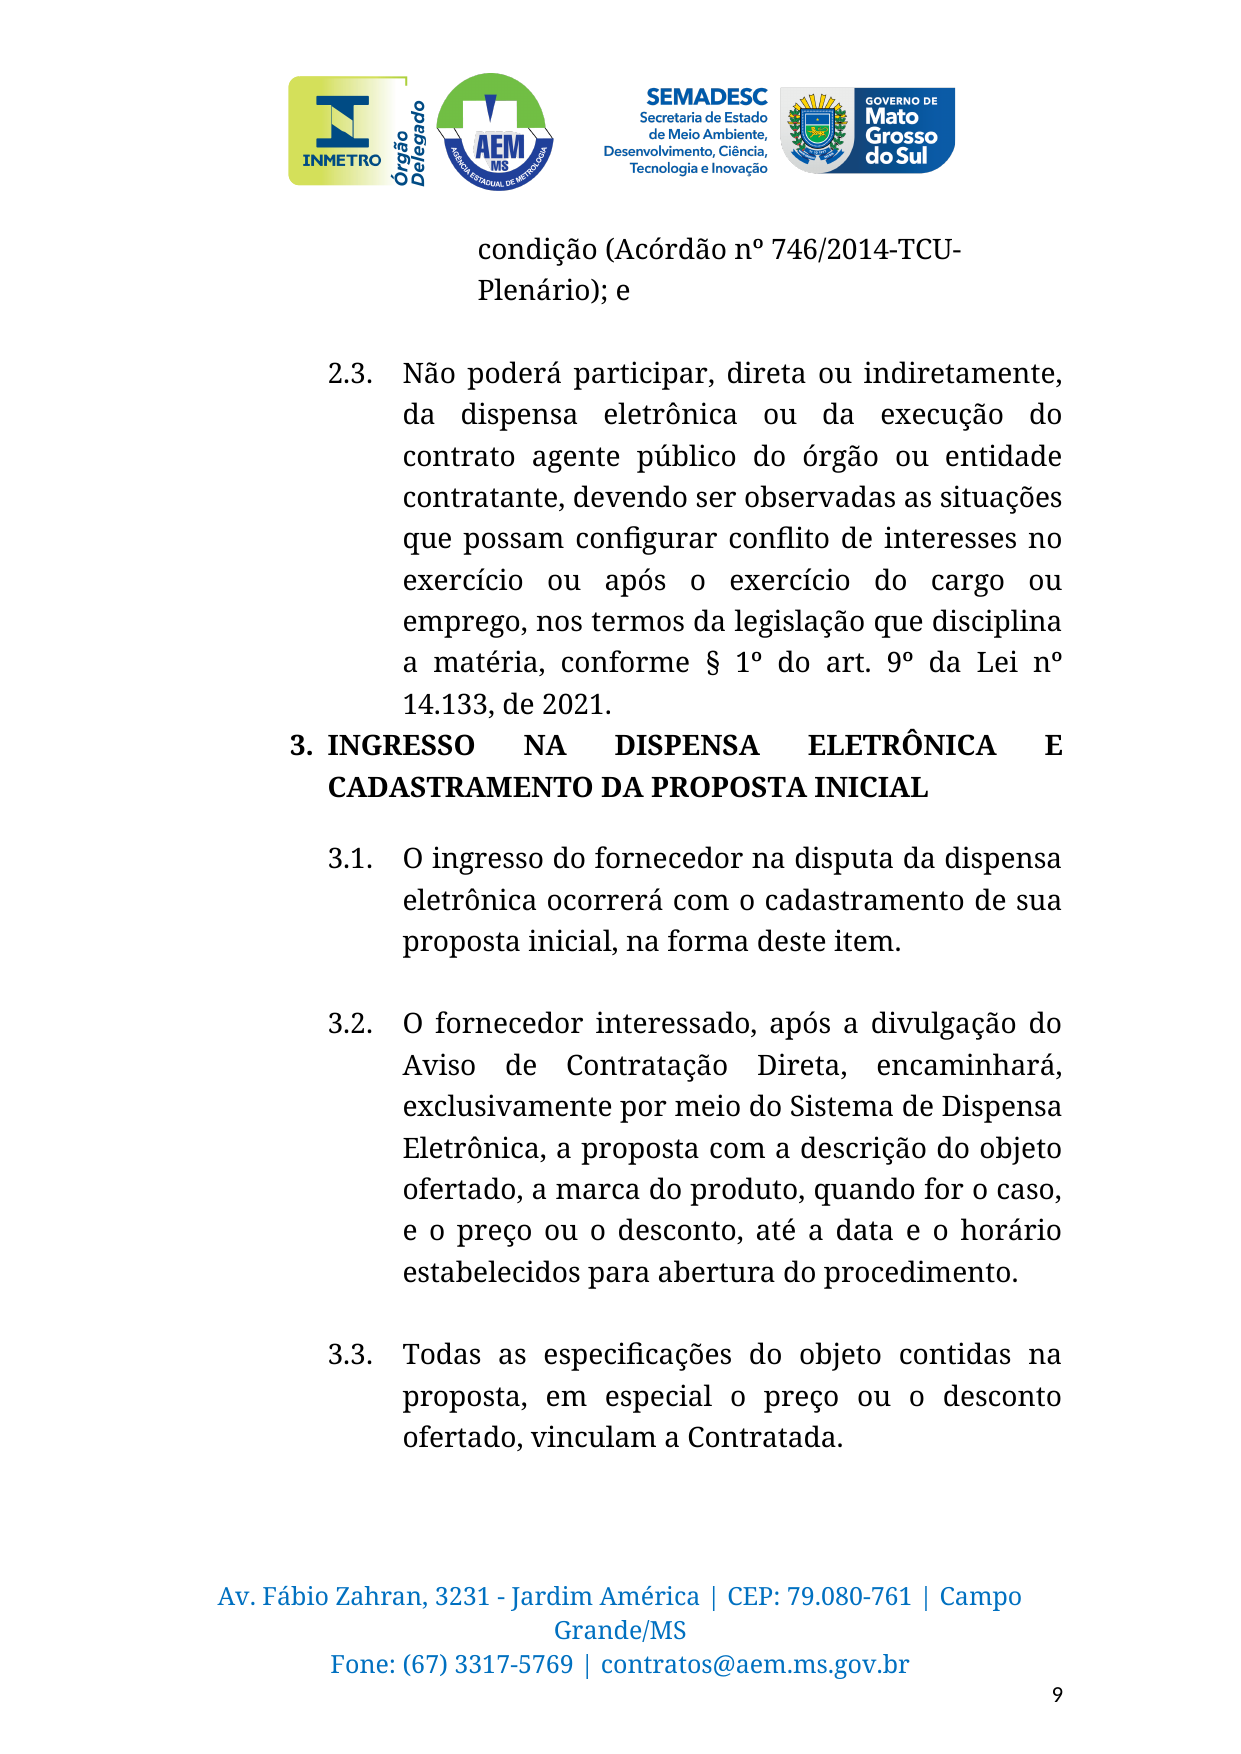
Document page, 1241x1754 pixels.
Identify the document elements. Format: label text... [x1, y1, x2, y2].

list INGRESSO NA DISPENSA ELETRÔNICA E CADASTRAMENTO DA PROPOSTA INICIAL [290, 726, 1063, 805]
list O fornecedor interessado, após a divulgação do Aviso de Contratação Direta, encaminhará, exclusivamente por meio do Sistema de Dispensa Eletrônica, a proposta com a descrição do objeto ofertado, a marca do produto, quando for o caso, e o preço ou o desconto, até a data e o horário estabelecidos para abertura do procedimento. [327, 1004, 1063, 1290]
list O ingresso do fornecedor na disputa da dispensa eletrônica ocorrerá com o cadastramento de sua proposta inicial, na forma deste item. [327, 838, 1063, 959]
list Organizações da Sociedade Civil de Interesse Público - OSCIP, atuando nessa condição (Acórdão nº 746/2014-TCU-Plenário); e [365, 229, 1063, 309]
list Não poderá participar, direta ou indiretamente, da dispensa eletrônica ou da execução do contrato agente público do órgão ou entidade contratante, devendo ser observadas as situações que possam configurar conflito de interesses no exercício ou após o exercício do cargo ou emprego, nos termos da legislação que disciplina a matéria, conforme § 1º do art. 9º da Lei nº 14.133, de 2021. [327, 353, 1063, 722]
list Todas as especificações do objeto contidas na proposta, em especial o preço ou o desconto ofertado, vinculam a Contratada. [327, 1335, 1063, 1456]
picture [285, 73, 426, 191]
picture [436, 73, 955, 191]
